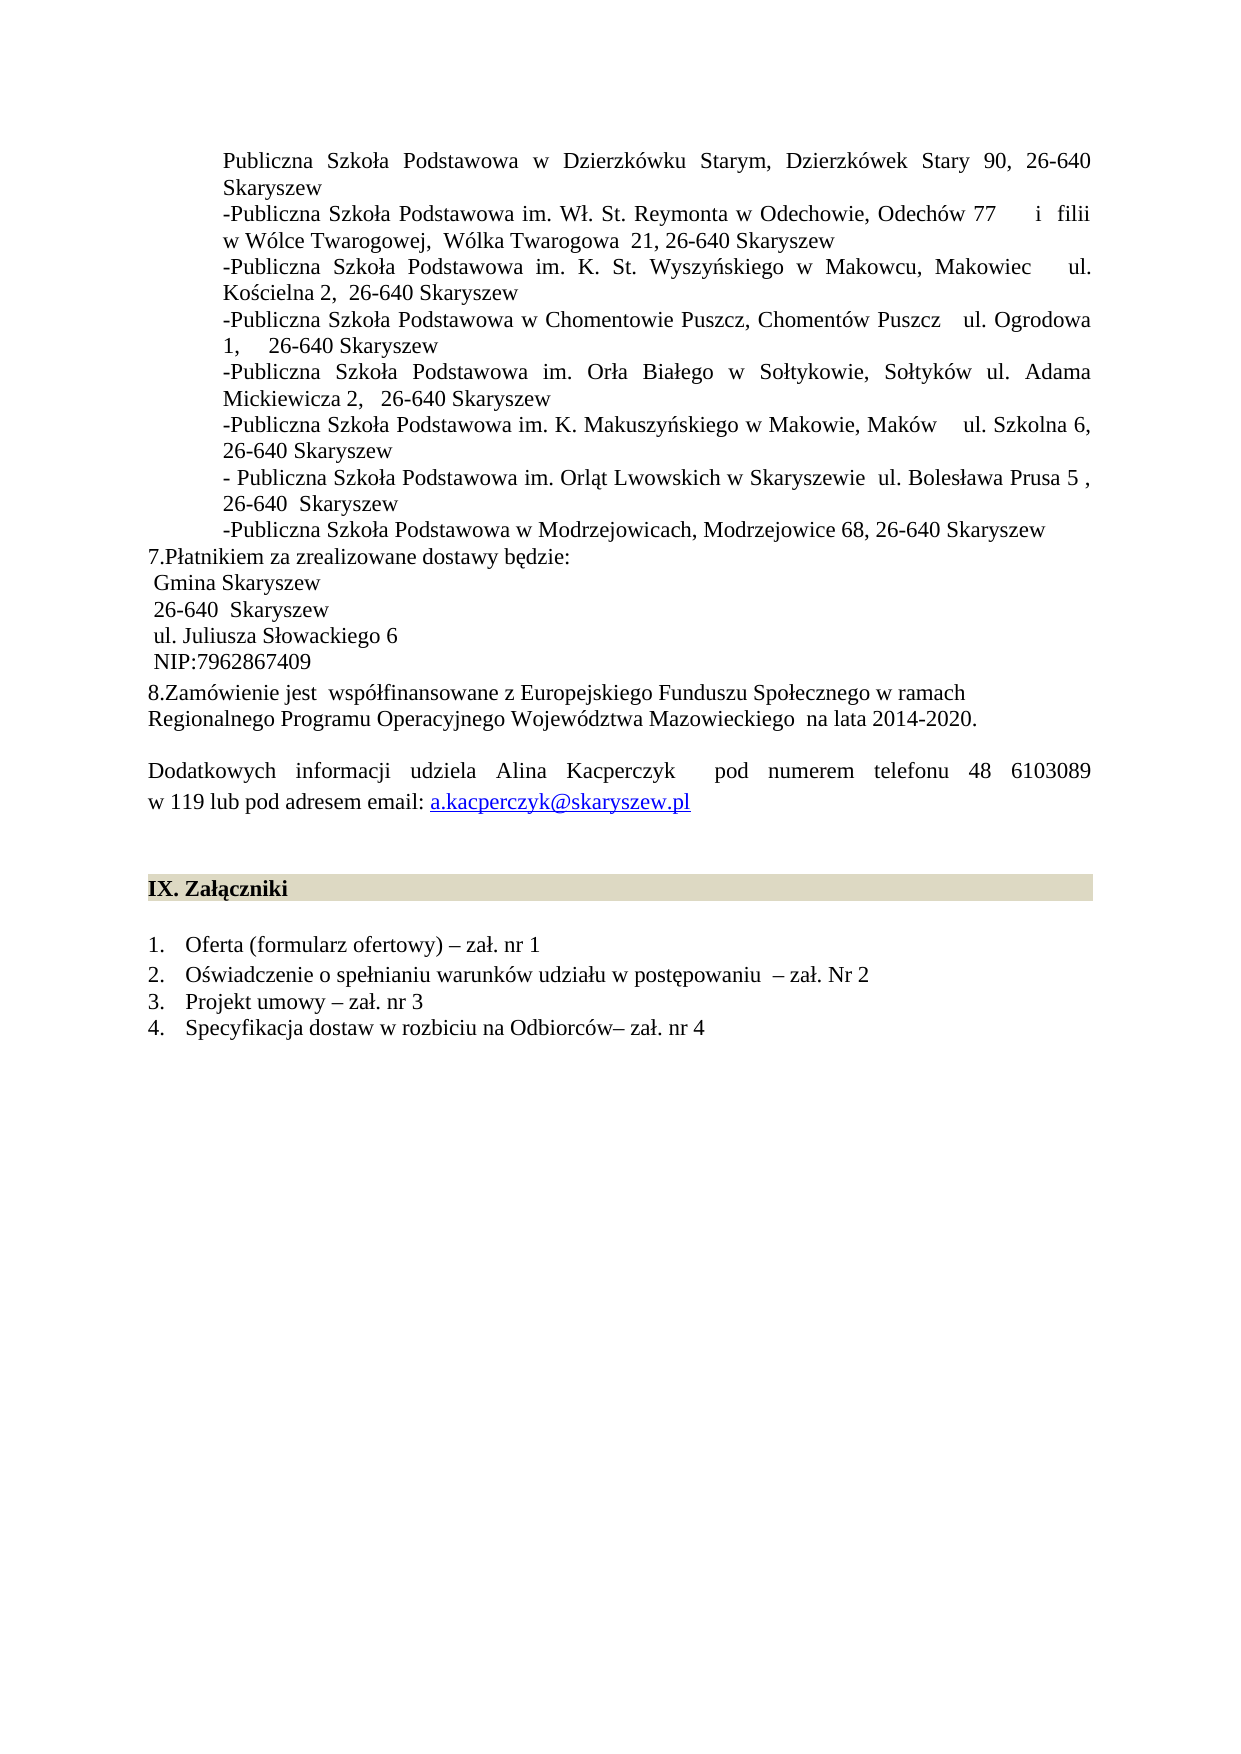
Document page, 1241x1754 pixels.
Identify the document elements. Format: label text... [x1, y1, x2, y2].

list - Publiczna Szkoła Podstawowa im. Orląt Lwowskich w Skaryszewie ul. Bolesława Prusa 5 , 26-640 Skaryszew [223, 464, 1093, 517]
list Oferta (formularz ofertowy) – zał. nr 1 [148, 931, 1093, 957]
text Gmina Skaryszew [148, 569, 1093, 596]
text IX. Załączniki [148, 874, 1093, 901]
text Dodatkowych informacji udziela Alina Kacperczyk pod numerem telefonu 48 6103089 w 119 lub pod adresem email: a.kacperczyk@skaryszew.pl [148, 758, 1093, 814]
list -Publiczna Szkoła Podstawowa im. K. Makuszyńskiego w Makowie, Maków ul. Szkolna 6, 26-640 Skaryszew [223, 411, 1093, 464]
list Oświadczenie o spełnianiu warunków udziału w postępowaniu – zał. Nr 2 [148, 961, 1093, 988]
list -Publiczna Szkoła Podstawowa im. K. St. Wyszyńskiego w Makowcu, Makowiec ul. Kościelna 2, 26-640 Skaryszew [223, 253, 1093, 306]
text 7.Płatnikiem za zrealizowane dostawy będzie: [148, 543, 1093, 569]
list -Publiczna Szkoła Podstawowa im. Orła Białego w Sołtykowie, Sołtyków ul. Adama Mickiewicza 2, 26-640 Skaryszew [223, 358, 1093, 411]
list -Publiczna Szkoła Podstawowa w Chomentowie Puszcz, Chomentów Puszcz ul. Ogrodowa 1, 26-640 Skaryszew [223, 306, 1093, 358]
text 8.Zamówienie jest współfinansowane z Europejskiego Funduszu Społecznego w ramach Regionalnego Programu Operacyjnego Województwa Mazowieckiego na lata 2014-2020. [148, 678, 1093, 731]
text NIP:7962867409 [148, 648, 1093, 675]
text 26-640 Skaryszew [148, 596, 1093, 622]
list -Publiczna Szkoła Podstawowa w Modrzejowicach, Modrzejowice 68, 26-640 Skaryszew [223, 517, 1093, 543]
list Publiczna Szkoła Podstawowa w Dzierzkówku Starym, Dzierzkówek Stary 90, 26-640 Skaryszew [223, 148, 1093, 200]
list Projekt umowy – zał. nr 3 [148, 988, 1093, 1014]
text ul. Juliusza Słowackiego 6 [148, 622, 1093, 648]
list -Publiczna Szkoła Podstawowa im. Wł. St. Reymonta w Odechowie, Odechów 77 i filii w Wólce Twarogowej, Wólka Twarogowa 21, 26-640 Skaryszew [223, 200, 1093, 253]
list Specyfikacja dostaw w rozbiciu na Odbiorców– zał. nr 4 [148, 1014, 1093, 1040]
